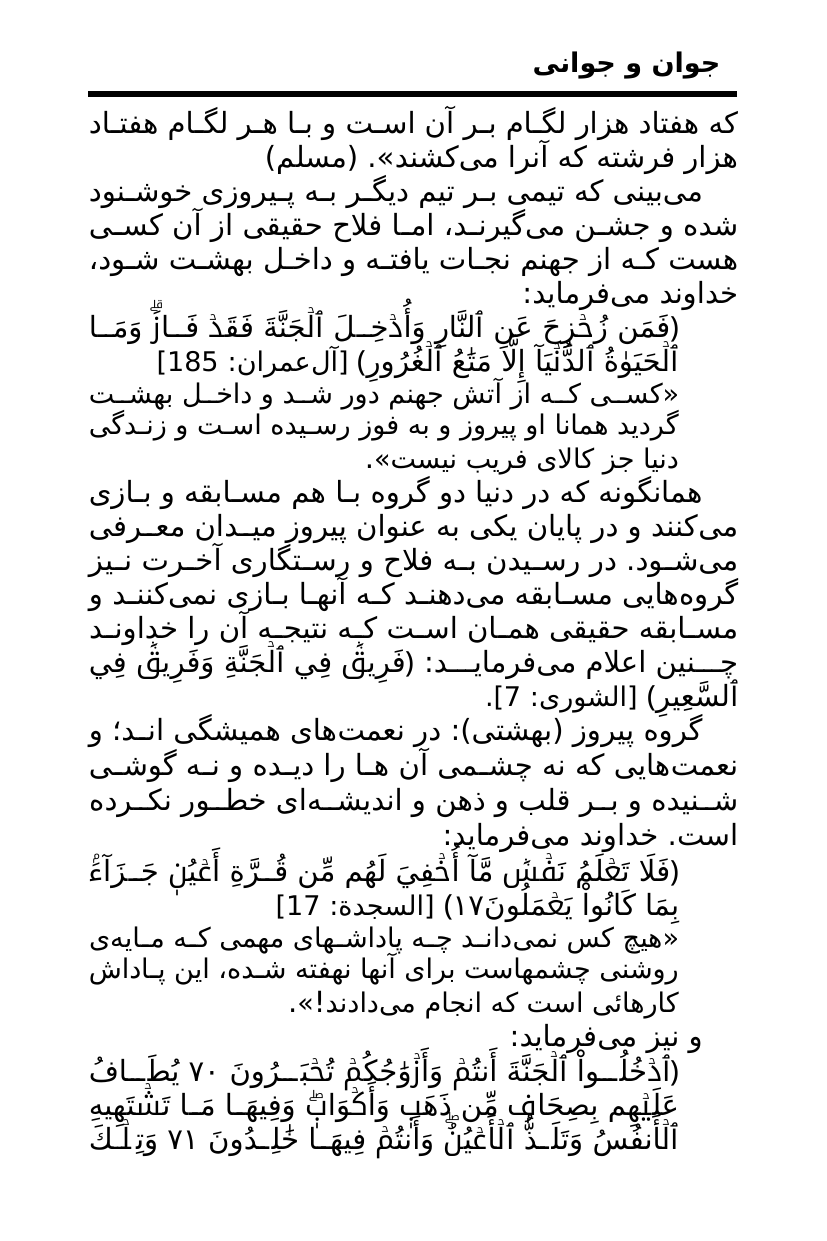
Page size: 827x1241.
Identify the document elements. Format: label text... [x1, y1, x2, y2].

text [89, 106, 738, 174]
text «هیچ کس نمی‌داند چه پاداشهای مهمی که مایه‌ی روشنی چشمهاست برای آنها نهفته شده، این پاداش کارهائی است که انجام می‌دادند!». [89, 922, 679, 1019]
text ﴿فَمَن زُحۡزِحَ عَنِ ٱلنَّارِ وَأُدۡخِلَ ٱلۡجَنَّةَ فَقَدۡ فَازَۗ وَمَا ٱلۡحَيَوٰةُ ٱلدُّنۡيَآ إِلَّا مَتَٰعُ ٱلۡغُرُورِ﴾ [آل‌عمران: 185] [89, 310, 679, 378]
text «كسی كه از آتش جهنم دور شد و داخل بهشت گردید همانا او پیروز و به فوز رسیده است و زندگی دنیا جز كالای فریب نیست». [89, 378, 679, 475]
text و نیز می‌فرماید: [89, 1019, 738, 1053]
text گروه پیروز (بهشتی): در نعمت‌های همیشگی اند؛ و نعمت‌هایی كه نه چشمی آن ها را دیده و نه گوشی شنیده و بر قلب و ذهن و اندیشه‌ای خطور نكرده است. خداوند می‌فرماید: [89, 713, 738, 853]
text ﴿فَلَا تَعۡلَمُ نَفۡسٞ مَّآ أُخۡفِيَ لَهُم مِّن قُرَّةِ أَعۡيُنٖ جَزَآءَۢ بِمَا كَانُواْ يَعۡمَلُونَ١٧﴾ [السجدة: 17] [89, 854, 679, 922]
text می‌بینی كه تیمی بر تیم دیگر به پیروزی خوشنود شده و جشن می‌گیرند، اما فلاح حقیقی از آن كسی هست كه از جهنم نجات یافته و داخل بهشت شود، خداوند می‌فرماید: [89, 174, 738, 310]
text همانگونه كه در دنیا دو گروه با هم مسابقه و بازی می‌كنند و در پایان یكی به عنوان پیروز میدان معرفی می‌شود. در رسیدن به فلاح و رستگاری آخرت نیز گروه‌هایی مسابقه می‌دهند كه آنها بازی نمی‌كنند و مسابقه حقیقی همان است كه نتیجه آن را خداوند چنین اعلام می‌فرماید: ﴿فَرِيقٞ فِي ٱلۡجَنَّةِ وَفَرِيقٞ فِي ٱلسَّعِيرِ﴾ [الشوری: 7]. [89, 475, 738, 713]
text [89, 1054, 679, 1156]
